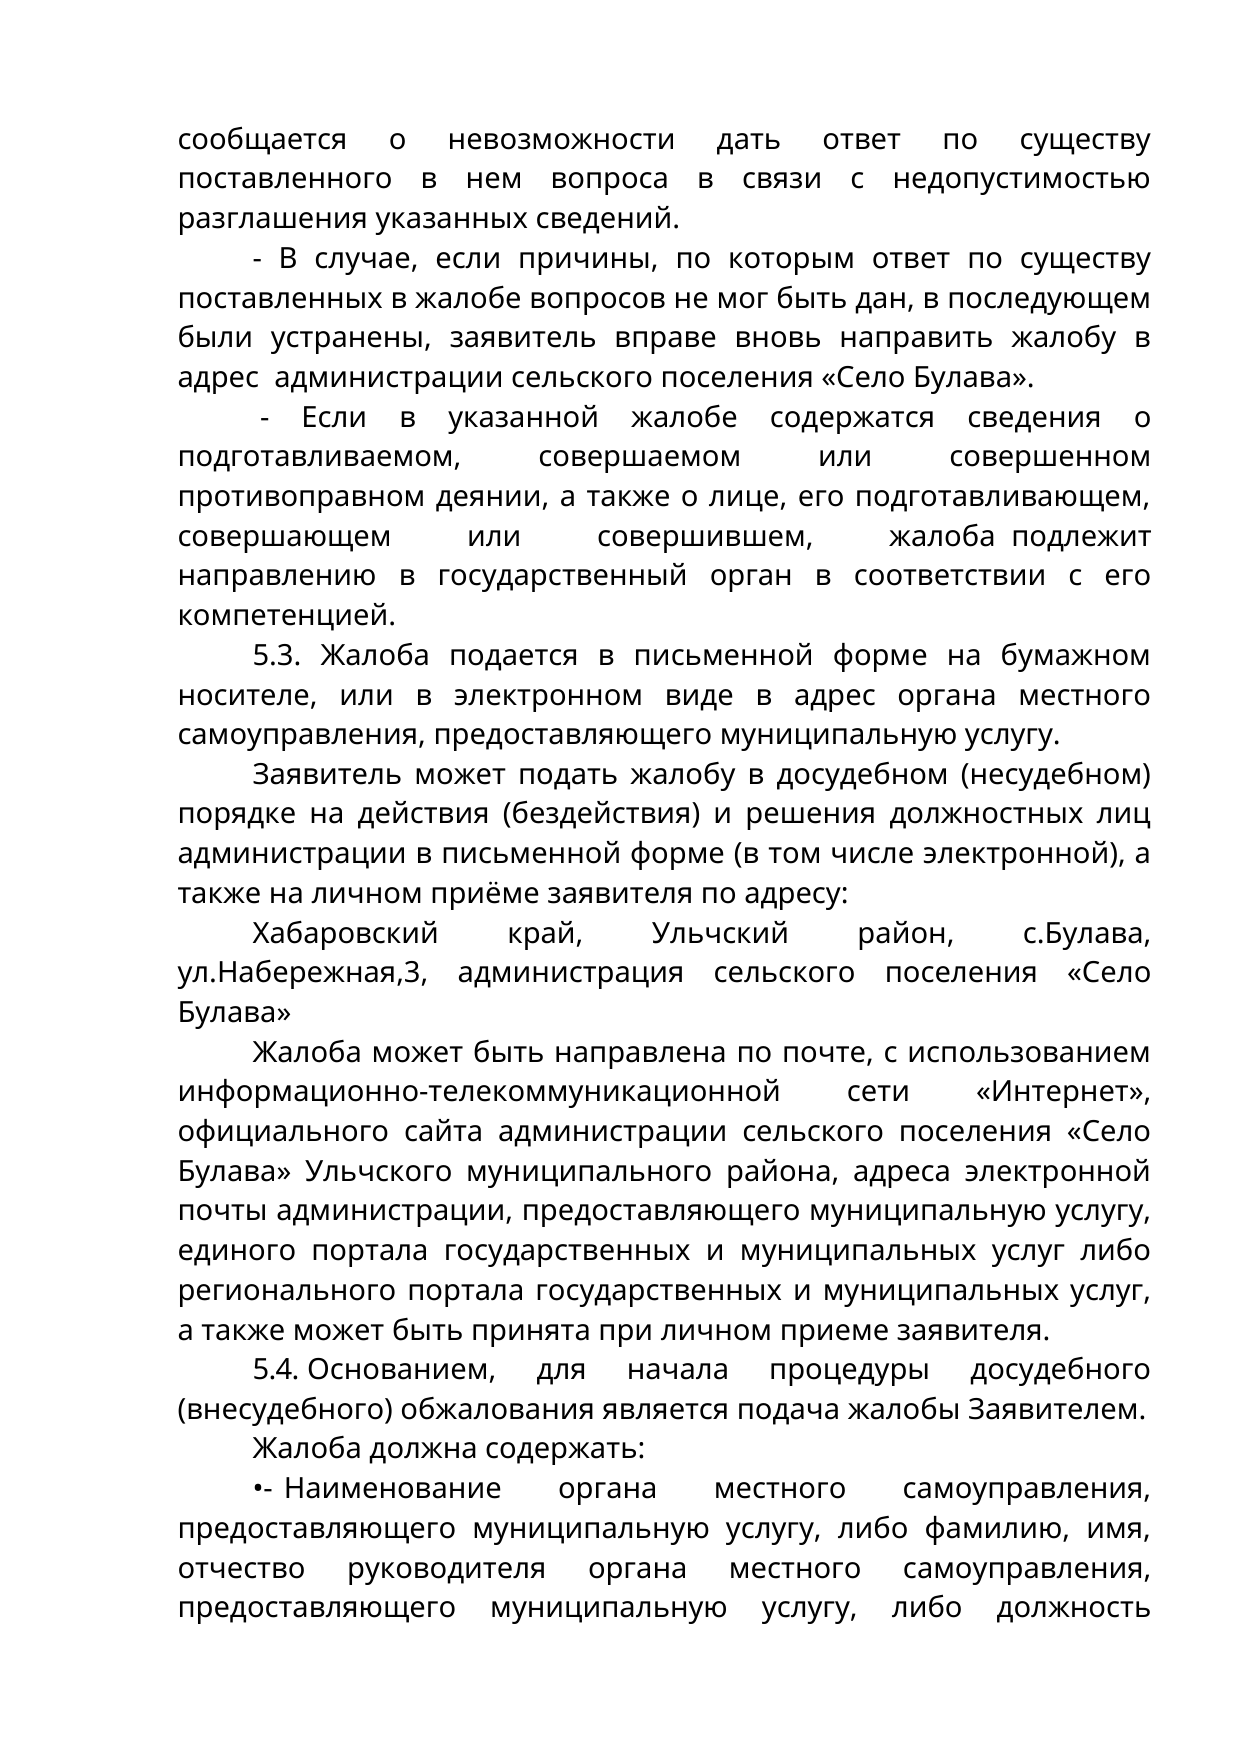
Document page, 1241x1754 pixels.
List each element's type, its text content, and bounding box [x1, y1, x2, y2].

text - Если в указанной жалобе содержатся сведения о подготавливаемом, совершаемом или совершенном противоправном деянии, а также о лице, его подготавливающем, совершающем или совершившем, жалоба подлежит направлению в государственный орган в соответствии с его компетенцией. [177, 396, 1152, 634]
text Заявитель может подать жалобу в досудебном (несудебном) порядке на действия (бездействия) и решения должностных лиц администрации в письменной форме (в том числе электронной), а также на личном приёме заявителя по адресу: [177, 753, 1152, 912]
text Хабаровский край, Ульчский район, с.Булава, ул.Набережная,3, администрация сельского поселения «Село Булава» [177, 912, 1152, 1031]
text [177, 118, 1152, 237]
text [177, 1467, 1152, 1626]
text 5.3. Жалоба подается в письменной форме на бумажном носителе, или в электронном виде в адрес органа местного самоуправления, предоставляющего муниципальную услугу. [177, 634, 1152, 753]
text 5.4. Основанием, для начала процедуры досудебного (внесудебного) обжалования является подача жалобы Заявителем. [177, 1348, 1152, 1428]
text Жалоба может быть направлена по почте, с использованием информационно-телекоммуникационной сети «Интернет», официального сайта администрации сельского поселения «Село Булава» Ульчского муниципального района, адреса электронной почты администрации, предоставляющего муниципальную услугу, единого портала государственных и муниципальных услуг либо регионального портала государственных и муниципальных услуг, а также может быть принята при личном приеме заявителя. [177, 1031, 1152, 1348]
text - В случае, если причины, по которым ответ по существу поставленных в жалобе вопросов не мог быть дан, в последующем были устранены, заявитель вправе вновь направить жалобу в адрес администрации сельского поселения «Село Булава». [177, 237, 1152, 396]
text Жалоба должна содержать: [177, 1428, 1152, 1467]
